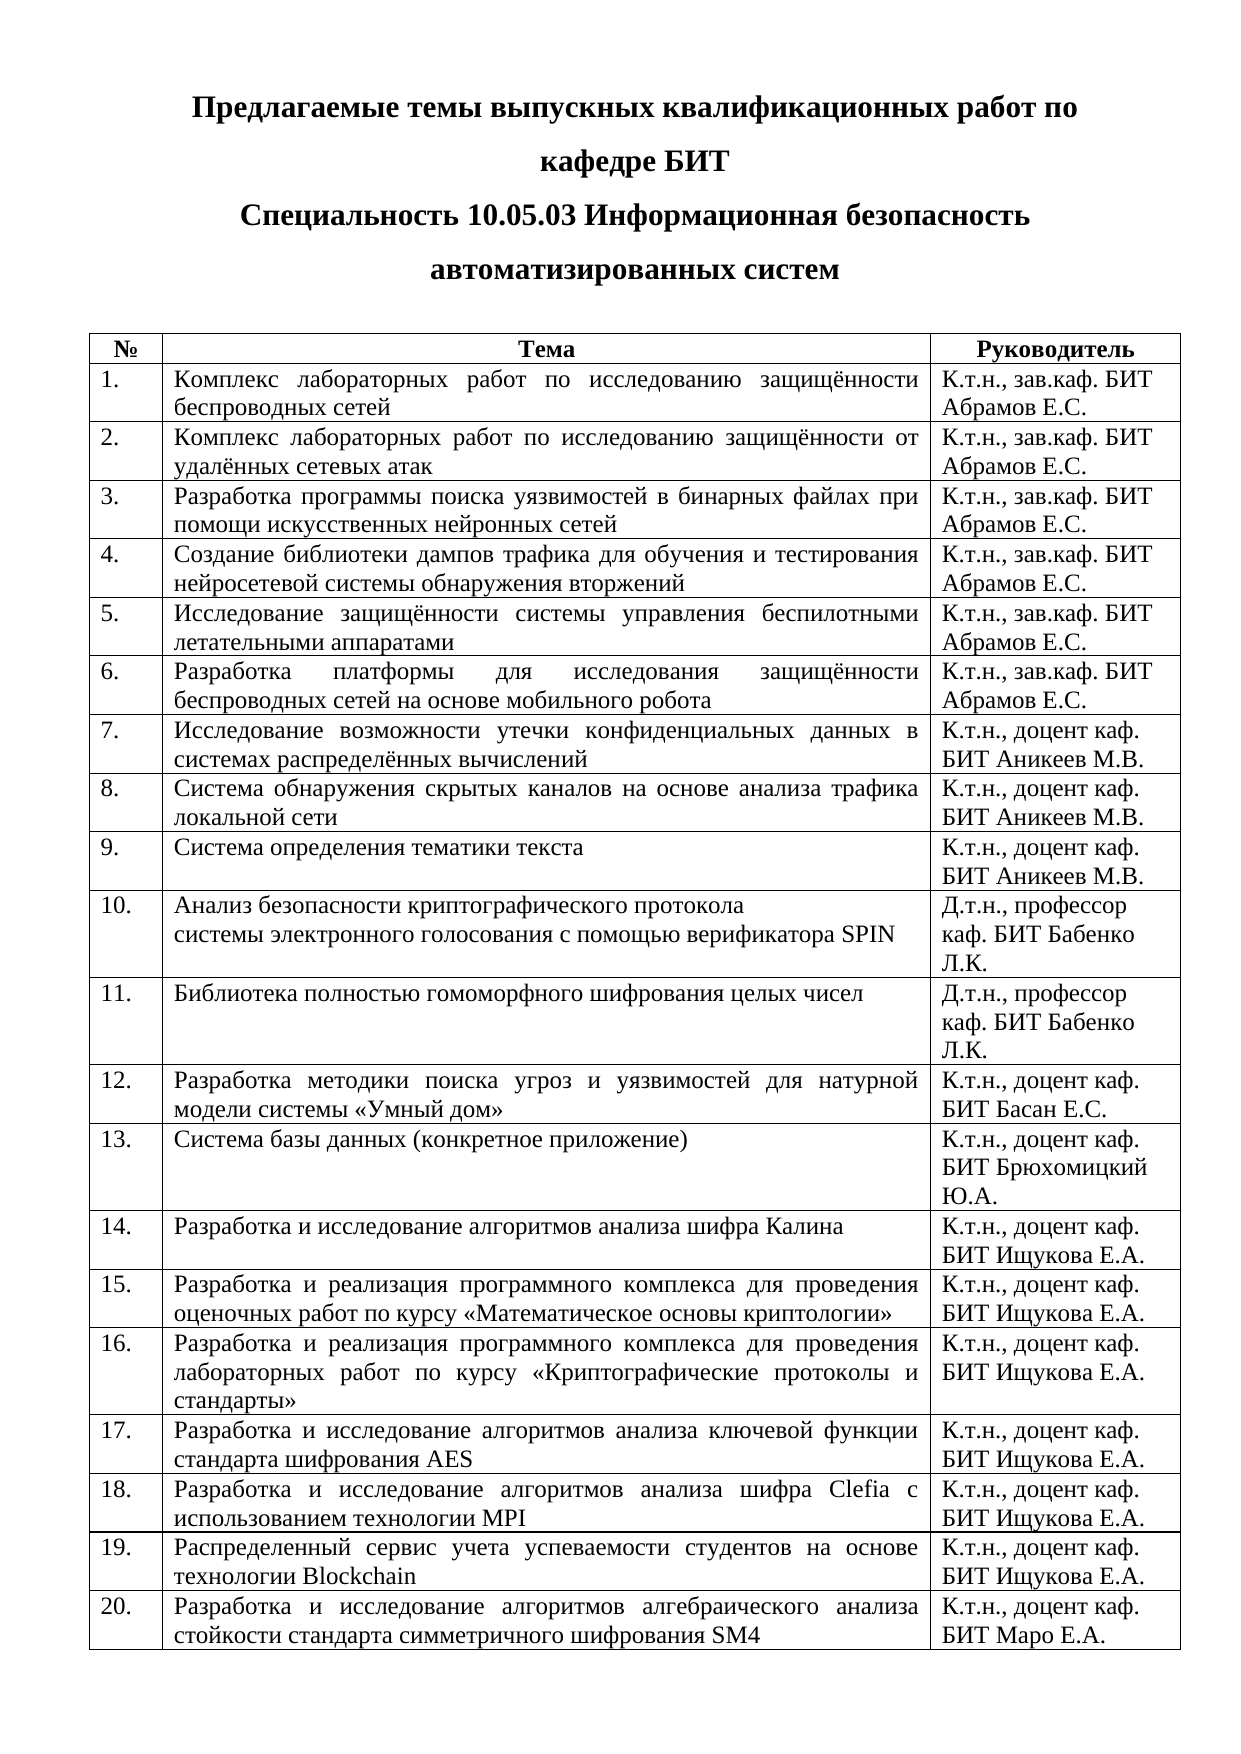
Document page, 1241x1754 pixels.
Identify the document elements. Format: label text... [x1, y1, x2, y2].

table_cell К.т.н., зав.каф. БИТ Абрамов Е.С. [931, 656, 1180, 714]
table_cell К.т.н., доцент каф. БИТ Ищукова Е.А. [931, 1328, 1180, 1414]
table_cell К.т.н., доцент каф. БИТ Брюхомицкий Ю.А. [931, 1124, 1180, 1210]
table_cell К.т.н., доцент каф. БИТ Маро Е.А. [931, 1591, 1180, 1648]
table_cell [90, 656, 162, 714]
table_header № [90, 334, 162, 363]
table_cell К.т.н., доцент каф. БИТ Аникеев М.В. [931, 774, 1180, 831]
table_cell К.т.н., доцент каф. БИТ Ищукова Е.А. [931, 1474, 1180, 1531]
table_cell Система обнаружения скрытых каналов на основе анализа трафика локальной сети [163, 774, 930, 831]
table_cell Исследование возможности утечки конфиденциальных данных в системах распределённых вычислений [163, 715, 930, 772]
text Предлагаемые темы выпускных квалификационных работ по кафедре БИТ Специальность 10.05.03 Информационная безопасность автоматизированных систем [89, 89, 1181, 286]
table_cell Система базы данных (конкретное приложение) [163, 1124, 930, 1210]
table_cell [90, 1591, 162, 1648]
table_cell Разработка и исследование алгоритмов анализа шифра Калина [163, 1211, 930, 1268]
table_cell Анализ безопасности криптографического протокола системы электронного голосования с помощью верификатора SPIN [163, 891, 930, 977]
table_cell Разработка платформы для исследования защищённости беспроводных сетей на основе мобильного робота [163, 656, 930, 714]
table_cell К.т.н., зав.каф. БИТ Абрамов Е.С. [931, 539, 1180, 597]
table_cell [90, 422, 162, 480]
table_cell Библиотека полностью гомоморфного шифрования целых чисел [163, 978, 930, 1064]
table_cell К.т.н., доцент каф. БИТ Аникеев М.В. [931, 715, 1180, 772]
table_cell К.т.н., доцент каф. БИТ Ищукова Е.А. [931, 1211, 1180, 1268]
table_cell К.т.н., доцент каф. БИТ Ищукова Е.А. [931, 1415, 1180, 1473]
table_cell Д.т.н., профессор каф. БИТ Бабенко Л.К. [931, 891, 1180, 977]
table_header Тема [163, 334, 930, 363]
table_cell [90, 1533, 162, 1590]
table_cell Разработка и исследование алгоритмов анализа ключевой функции стандарта шифрования AES [163, 1415, 930, 1473]
table_cell Разработка и исследование алгоритмов алгебраического анализа стойкости стандарта симметричного шифрования SM4 [163, 1591, 930, 1648]
table_cell [90, 598, 162, 655]
table_cell Разработка и реализация программного комплекса для проведения лабораторных работ по курсу «Криптографические протоколы и стандарты» [163, 1328, 930, 1414]
table_cell [90, 891, 162, 977]
table_cell К.т.н., доцент каф. БИТ Ищукова Е.А. [931, 1533, 1180, 1590]
table_cell Создание библиотеки дампов трафика для обучения и тестирования нейросетевой системы обнаружения вторжений [163, 539, 930, 597]
table_cell Д.т.н., профессор каф. БИТ Бабенко Л.К. [931, 978, 1180, 1064]
table_cell К.т.н., зав.каф. БИТ Абрамов Е.С. [931, 422, 1180, 480]
table_cell Разработка методики поиска угроз и уязвимостей для натурной модели системы «Умный дом» [163, 1065, 930, 1123]
table_cell Распределенный сервис учета успеваемости студентов на основе технологии Blockchain [163, 1533, 930, 1590]
table_cell [90, 1270, 162, 1327]
table_cell [90, 364, 162, 421]
table_cell Разработка программы поиска уязвимостей в бинарных файлах при помощи искусственных нейронных сетей [163, 481, 930, 538]
table_cell [90, 978, 162, 1064]
table_cell [90, 1474, 162, 1531]
table_cell [90, 1211, 162, 1268]
table_cell [90, 1328, 162, 1414]
table_cell К.т.н., зав.каф. БИТ Абрамов Е.С. [931, 598, 1180, 655]
table_cell [90, 715, 162, 772]
table_cell [90, 1065, 162, 1123]
table_cell Исследование защищённости системы управления беспилотными летательными аппаратами [163, 598, 930, 655]
table_cell Комплекс лабораторных работ по исследованию защищённости беспроводных сетей [163, 364, 930, 421]
table_cell [90, 539, 162, 597]
table_cell [90, 481, 162, 538]
table_cell Разработка и исследование алгоритмов анализа шифра Clefia с использованием технологии MPI [163, 1474, 930, 1531]
table_header Руководитель [931, 334, 1180, 363]
table_cell [90, 774, 162, 831]
table_cell К.т.н., доцент каф. БИТ Басан Е.С. [931, 1065, 1180, 1123]
table_cell К.т.н., зав.каф. БИТ Абрамов Е.С. [931, 481, 1180, 538]
table_cell Система определения тематики текста [163, 832, 930, 889]
table_cell К.т.н., доцент каф. БИТ Ищукова Е.А. [931, 1270, 1180, 1327]
table_cell К.т.н., доцент каф. БИТ Аникеев М.В. [931, 832, 1180, 889]
table_cell [90, 1124, 162, 1210]
table_cell Комплекс лабораторных работ по исследованию защищённости от удалённых сетевых атак [163, 422, 930, 480]
table_cell [90, 832, 162, 889]
table_cell Разработка и реализация программного комплекса для проведения оценочных работ по курсу «Математическое основы криптологии» [163, 1270, 930, 1327]
table_cell [90, 1415, 162, 1473]
table_cell К.т.н., зав.каф. БИТ Абрамов Е.С. [931, 364, 1180, 421]
